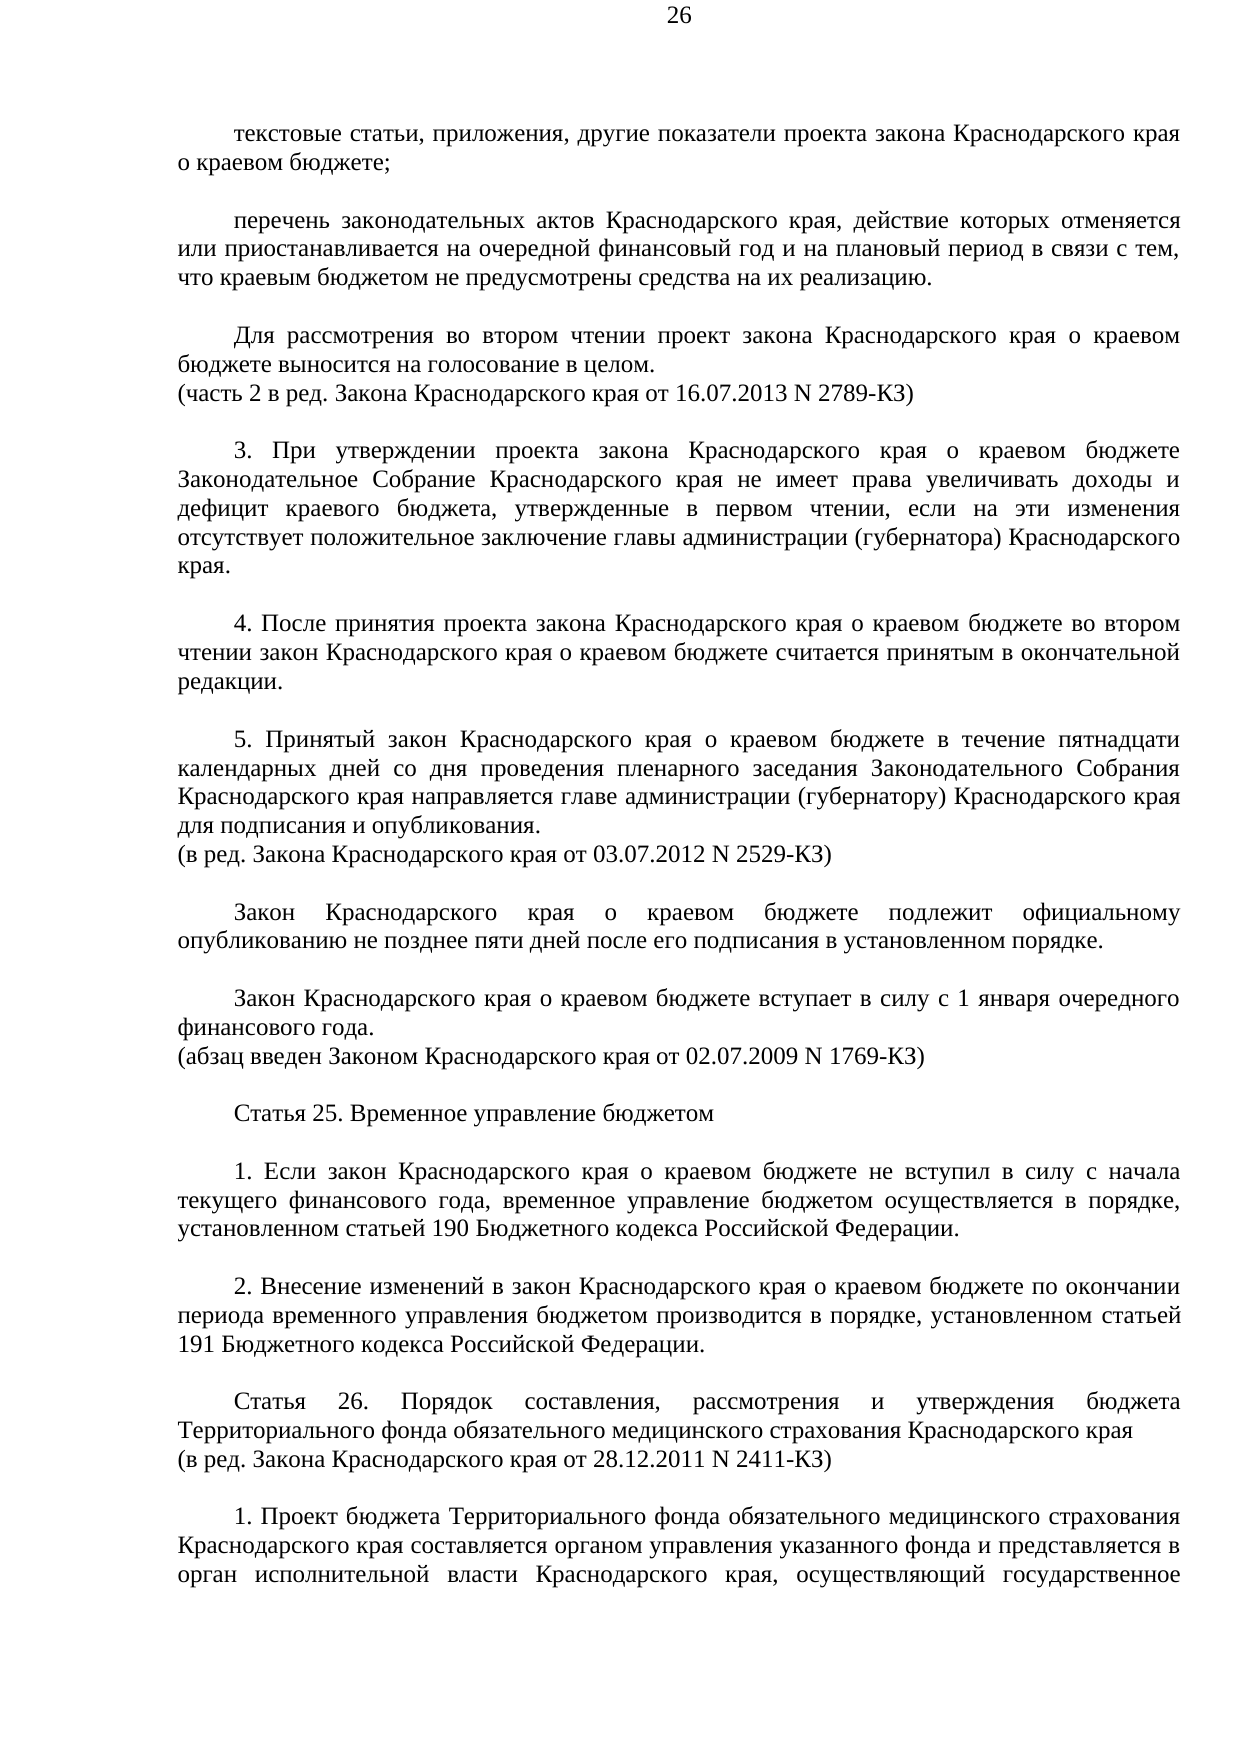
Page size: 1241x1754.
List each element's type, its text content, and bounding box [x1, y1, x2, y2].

text 4. После принятия проекта закона Краснодарского края о краевом бюджете во втором чтении закон Краснодарского края о краевом бюджете считается принятым в окончательной редакции. [177, 608, 1181, 695]
text 1. Если закон Краснодарского края о краевом бюджете не вступил в силу с начала текущего финансового года, временное управление бюджетом осуществляется в порядке, установленном статьей 190 Бюджетного кодекса Российской Федерации. [177, 1156, 1181, 1242]
text (абзац введен Законом Краснодарского края от 02.07.2009 N 1769-КЗ) [177, 1041, 1181, 1070]
text перечень законодательных актов Краснодарского края, действие которых отменяется или приостанавливается на очередной финансовый год и на плановый период в связи с тем, что краевым бюджетом не предусмотрены средства на их реализацию. [177, 205, 1181, 291]
text Статья 26. Порядок составления, рассмотрения и утверждения бюджета Территориального фонда обязательного медицинского страхования Краснодарского края [177, 1386, 1181, 1444]
text Закон Краснодарского края о краевом бюджете вступает в силу с 1 января очередного финансового года. [177, 983, 1181, 1041]
text Закон Краснодарского края о краевом бюджете подлежит официальному опубликованию не позднее пяти дней после его подписания в установленном порядке. [177, 897, 1181, 954]
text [177, 1501, 1181, 1588]
text 2. Внесение изменений в закон Краснодарского края о краевом бюджете по окончании периода временного управления бюджетом производится в порядке, установленном статьей 191 Бюджетного кодекса Российской Федерации. [177, 1271, 1181, 1358]
text (в ред. Закона Краснодарского края от 28.12.2011 N 2411-КЗ) [177, 1444, 1181, 1473]
text Статья 25. Временное управление бюджетом [177, 1098, 1181, 1127]
text 5. Принятый закон Краснодарского края о краевом бюджете в течение пятнадцати календарных дней со дня проведения пленарного заседания Законодательного Собрания Краснодарского края направляется главе администрации (губернатору) Краснодарского края для подписания и опубликования. [177, 724, 1181, 839]
text (часть 2 в ред. Закона Краснодарского края от 16.07.2013 N 2789-КЗ) [177, 378, 1181, 406]
text Для рассмотрения во втором чтении проект закона Краснодарского края о краевом бюджете выносится на голосование в целом. [177, 320, 1181, 378]
text 3. При утверждении проекта закона Краснодарского края о краевом бюджете Законодательное Собрание Краснодарского края не имеет права увеличивать доходы и дефицит краевого бюджета, утвержденные в первом чтении, если на эти изменения отсутствует положительное заключение главы администрации (губернатора) Краснодарского края. [177, 436, 1181, 579]
text текстовые статьи, приложения, другие показатели проекта закона Краснодарского края о краевом бюджете; [177, 118, 1181, 176]
text (в ред. Закона Краснодарского края от 03.07.2012 N 2529-КЗ) [177, 839, 1181, 868]
